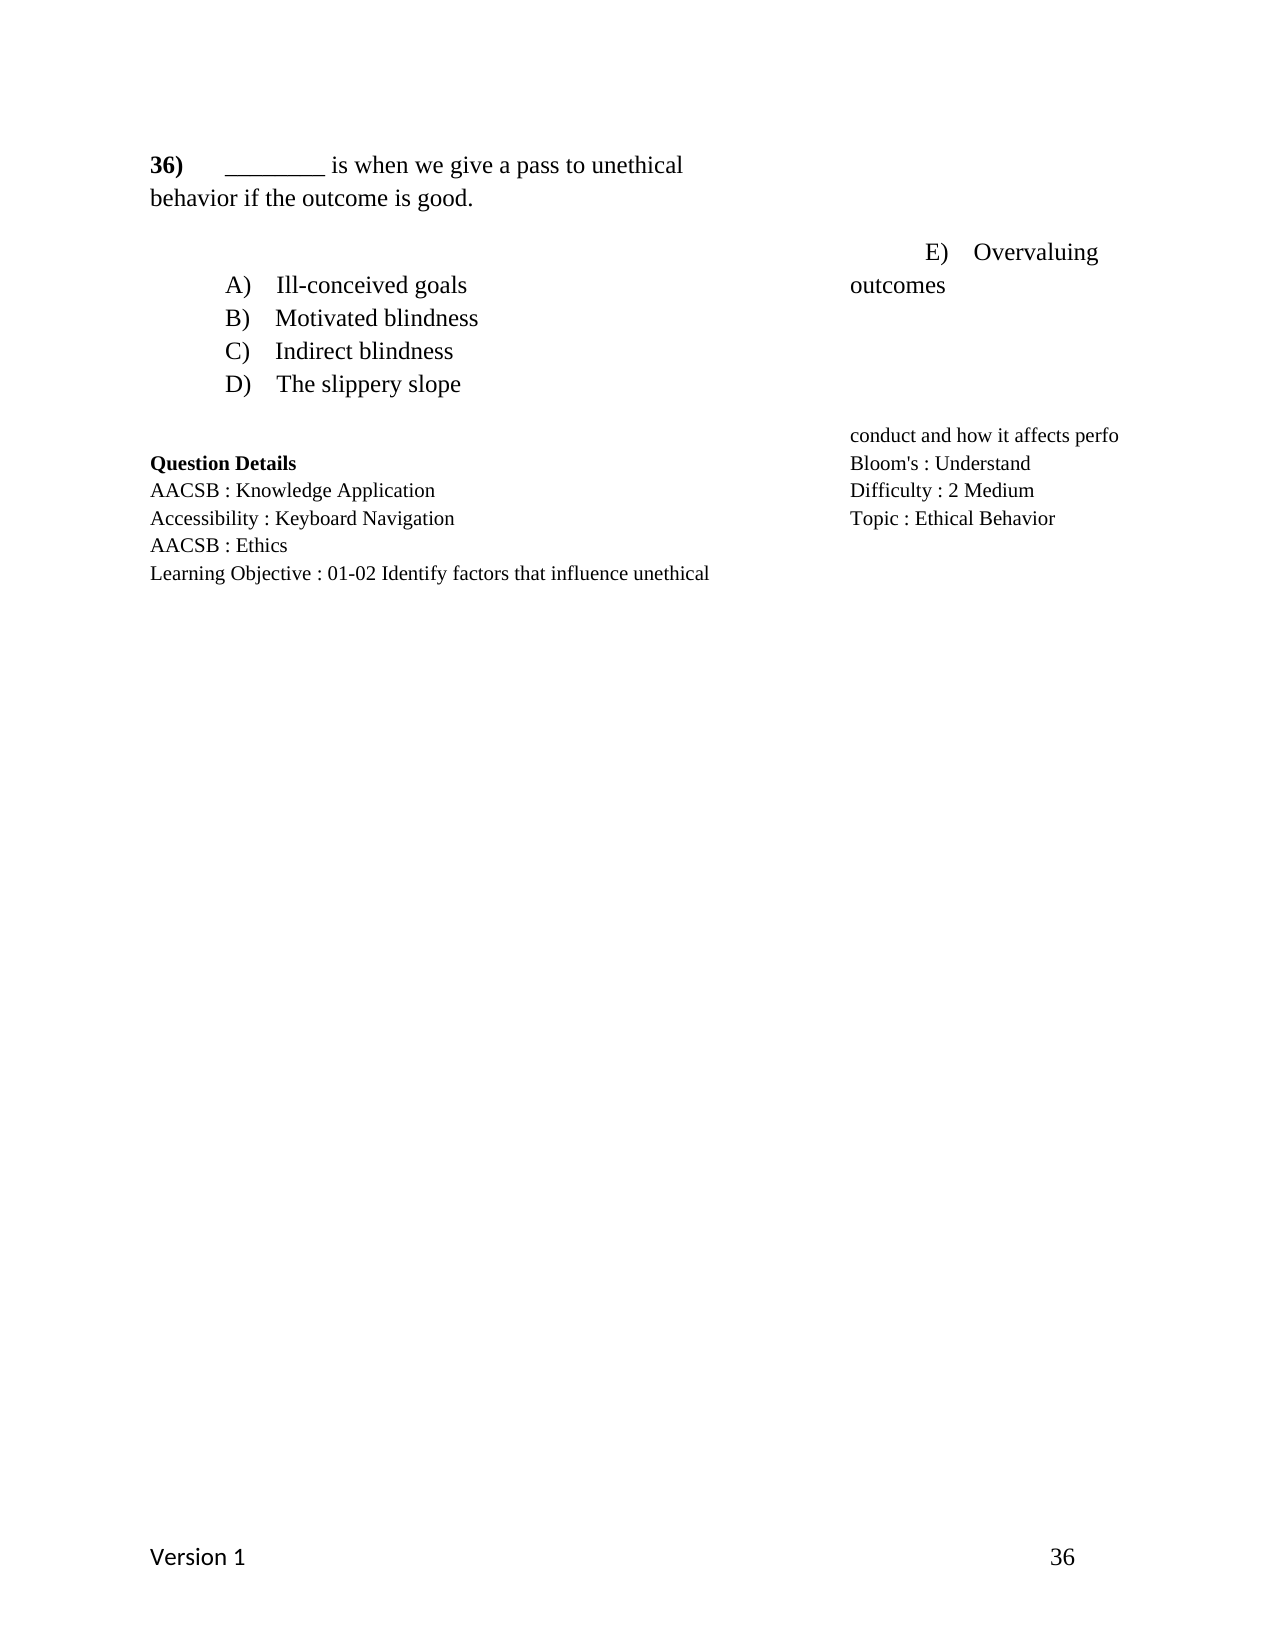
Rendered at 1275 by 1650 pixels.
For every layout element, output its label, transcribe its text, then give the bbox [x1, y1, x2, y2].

text A) Ill-conceived goals B) Motivated blindness C) Indirect blindness D) The slippery slope E) Overvaluing outcomes [150, 237, 775, 398]
text 36) ________ is when we give a pass to unethical behavior if the outcome is good. [150, 150, 775, 212]
text Question Details AACSB : Knowledge Application Accessibility : Keyboard Navigation AACSB : Ethics Learning Objective : 01-02 Identify factors that influence unethical conduct and how it affects perfo Bloom's : Understand Difficulty : 2 Medium Topic : Ethical Behavior [850, 423, 1125, 530]
text A) Ill-conceived goals B) Motivated blindness C) Indirect blindness D) The slippery slope E) Overvaluing outcomes [850, 237, 1125, 332]
text Question Details AACSB : Knowledge Application Accessibility : Keyboard Navigation AACSB : Ethics Learning Objective : 01-02 Identify factors that influence unethical conduct and how it affects perfo Bloom's : Understand Difficulty : 2 Medium Topic : Ethical Behavior [150, 423, 775, 585]
